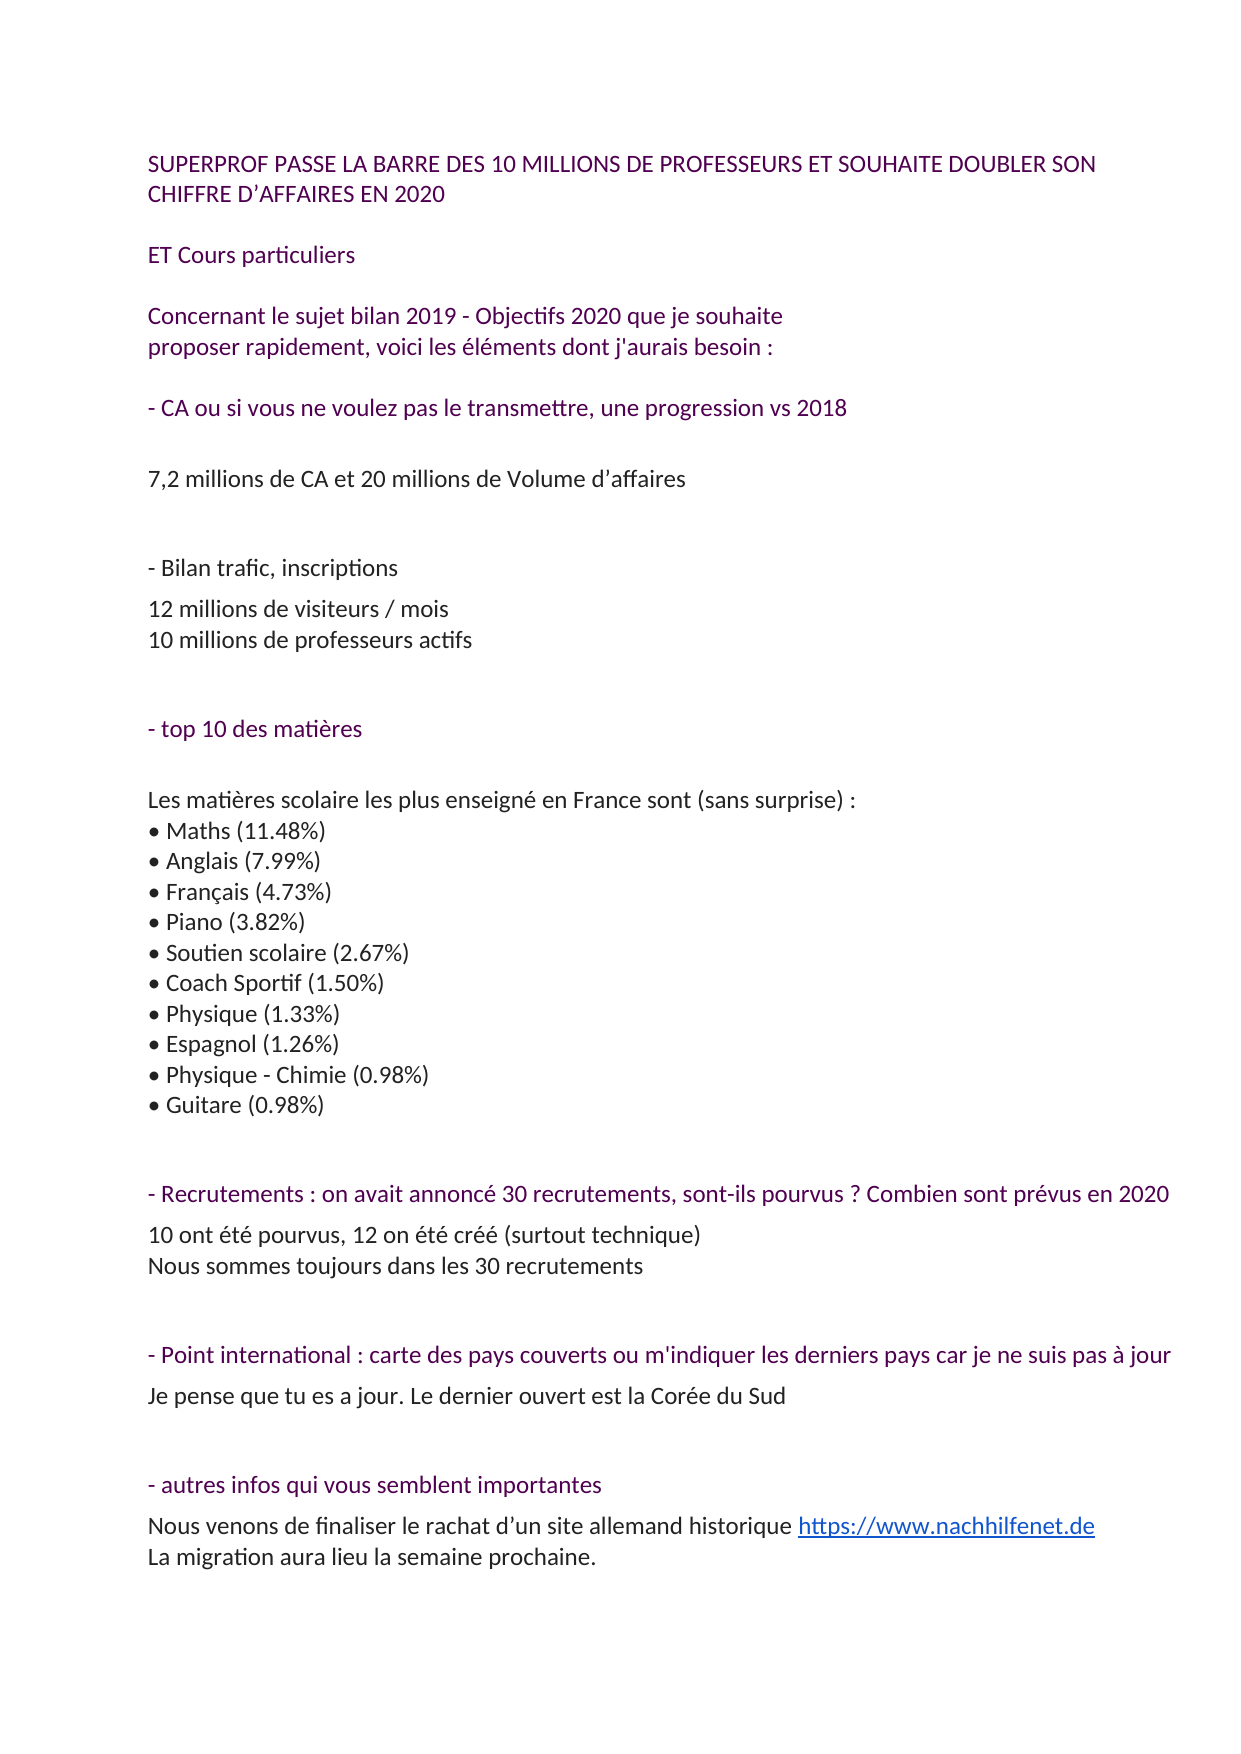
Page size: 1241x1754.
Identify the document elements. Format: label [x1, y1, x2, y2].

table_header [148, 463, 1240, 1602]
